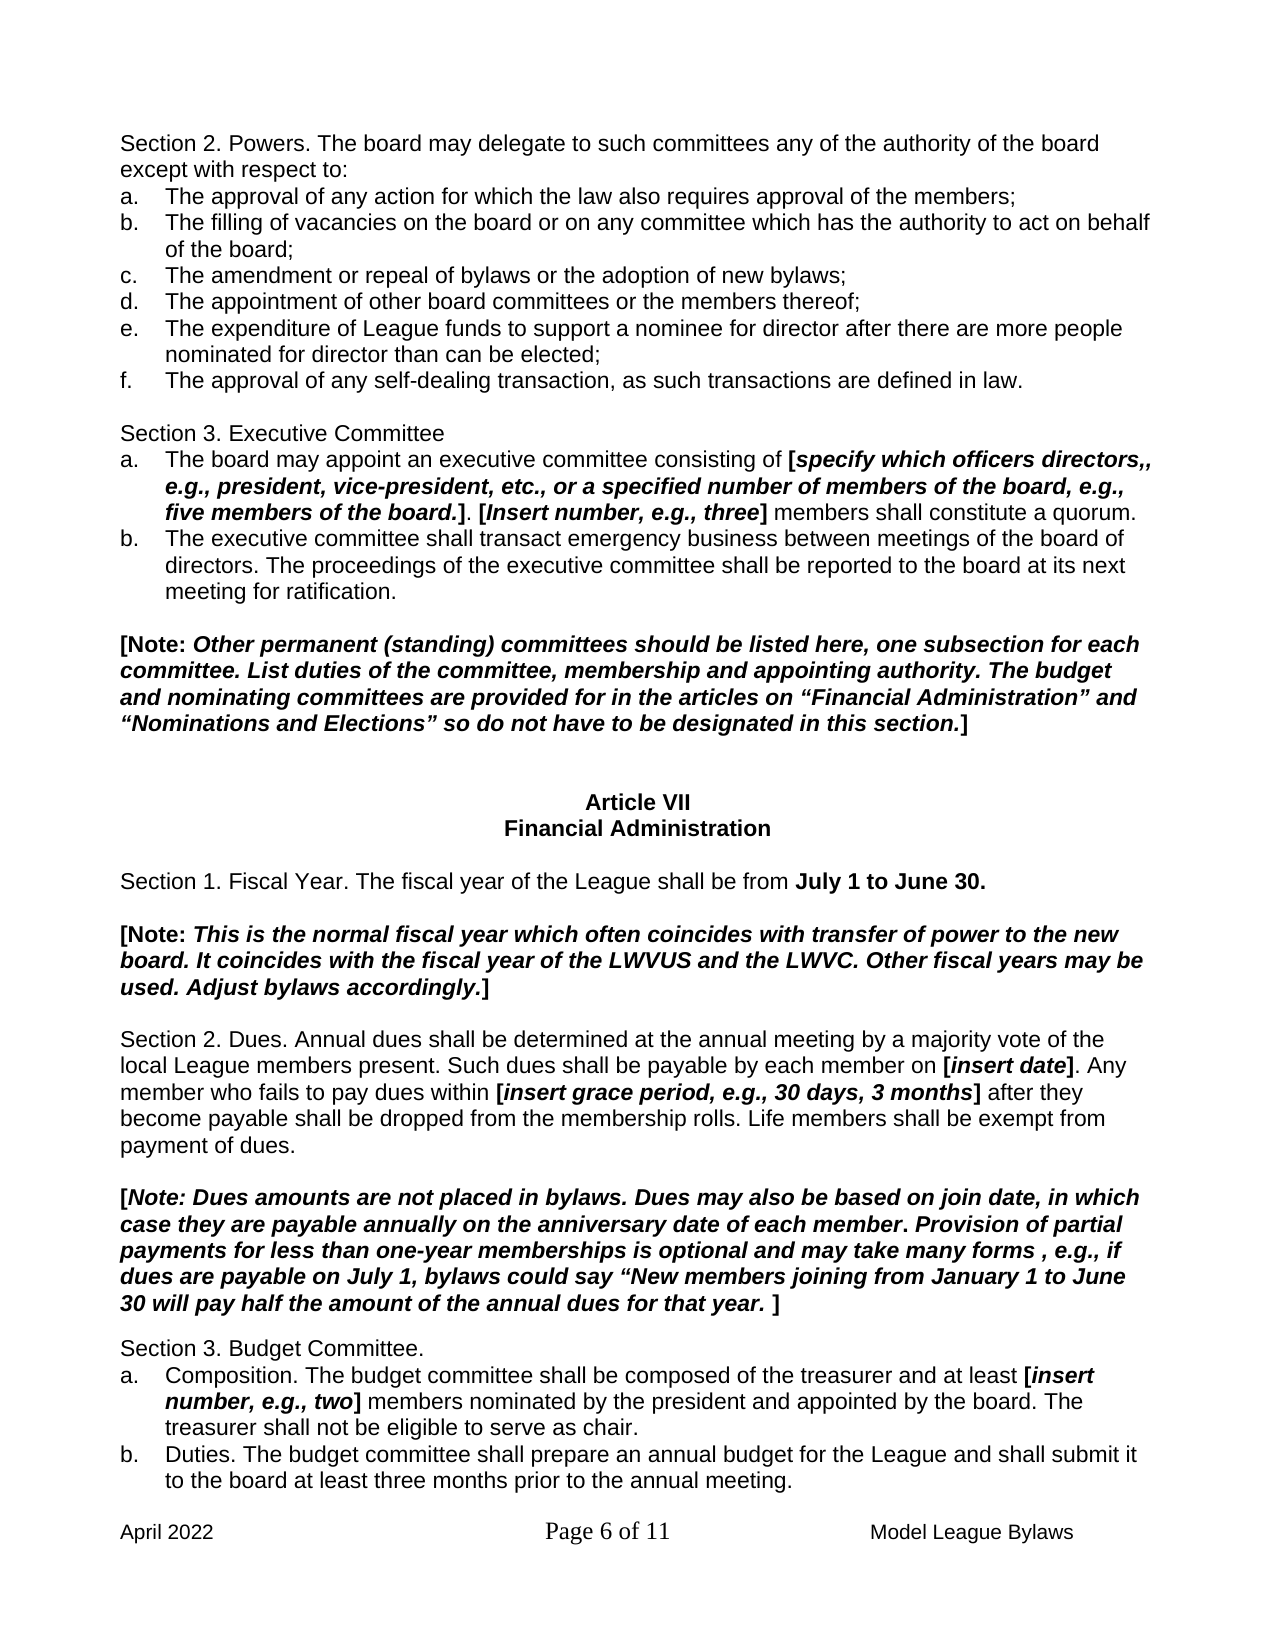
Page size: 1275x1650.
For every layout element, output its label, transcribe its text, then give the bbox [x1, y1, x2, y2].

text b. The filling of vacancies on the board or on any committee which has the authority to act on behalf of the board; [120, 209, 1155, 262]
text [Note: Other permanent (standing) committees should be listed here, one subsection for each committee. List duties of the committee, membership and appointing authority. The budget and nominating committees are provided for in the articles on “Financial Administration” and “Nominations and Elections” so do not have to be designated in this section.] [120, 631, 1155, 736]
text Section 2. Dues. Annual dues shall be determined at the annual meeting by a majority vote of the local League members present. Such dues shall be payable by each member on [insert date]. Any member who fails to pay dues within [insert grace period, e.g., 30 days, 3 months] after they become payable shall be dropped from the membership rolls. Life members shall be exempt from payment of dues. [120, 1026, 1155, 1158]
text b. The executive committee shall transact emergency business between meetings of the board of directors. The proceedings of the executive committee shall be reported to the board at its next meeting for ratification. [120, 525, 1155, 604]
text d. The appointment of other board committees or the members thereof; [120, 288, 1155, 314]
text a. The approval of any action for which the law also requires approval of the members; [120, 183, 1155, 209]
text [Note: Dues amounts are not placed in bylaws. Dues may also be based on join date, in which case they are payable annually on the anniversary date of each member. Provision of partial payments for less than one-year memberships is optional and may take many forms , e.g., if dues are payable on July 1, bylaws could say “New members joining from January 1 to June 30 will pay half the amount of the annual dues for that year. ] [120, 1184, 1155, 1316]
text f. The approval of any self-dealing transaction, as such transactions are defined in law. [120, 367, 1155, 394]
text b. Duties. The budget committee shall prepare an annual budget for the League and shall submit it to the board at least three months prior to the annual meeting. [120, 1441, 1155, 1493]
text c. The amendment or repeal of bylaws or the adoption of new bylaws; [120, 262, 1155, 288]
text a. Composition. The budget committee shall be composed of the treasurer and at least [insert number, e.g., two] members nominated by the president and appointed by the board. The treasurer shall not be eligible to serve as chair. [120, 1362, 1155, 1441]
text a. The board may appoint an executive committee consisting of [specify which officers directors,, e.g., president, vice-president, etc., or a specified number of members of the board, e.g., five members of the board.]. [Insert number, e.g., three] members shall constitute a quorum. [120, 446, 1155, 525]
text Article VII [120, 789, 1155, 815]
text Section 1. Fiscal Year. The fiscal year of the League shall be from July 1 to June 30. [120, 868, 1155, 894]
text Section 2. Powers. The board may delegate to such committees any of the authority of the board except with respect to: [120, 130, 1155, 183]
text Financial Administration [120, 815, 1155, 842]
text [Note: This is the normal fiscal year which often coincides with transfer of power to the new board. It coincides with the fiscal year of the LWVUS and the LWVC. Other fiscal years may be used. Adjust bylaws accordingly.] [120, 921, 1155, 1000]
text e. The expenditure of League funds to support a nominee for director after there are more people nominated for director than can be elected; [120, 314, 1155, 367]
text Section 3. Budget Committee. [120, 1335, 1155, 1362]
text Section 3. Executive Committee [120, 420, 1155, 446]
